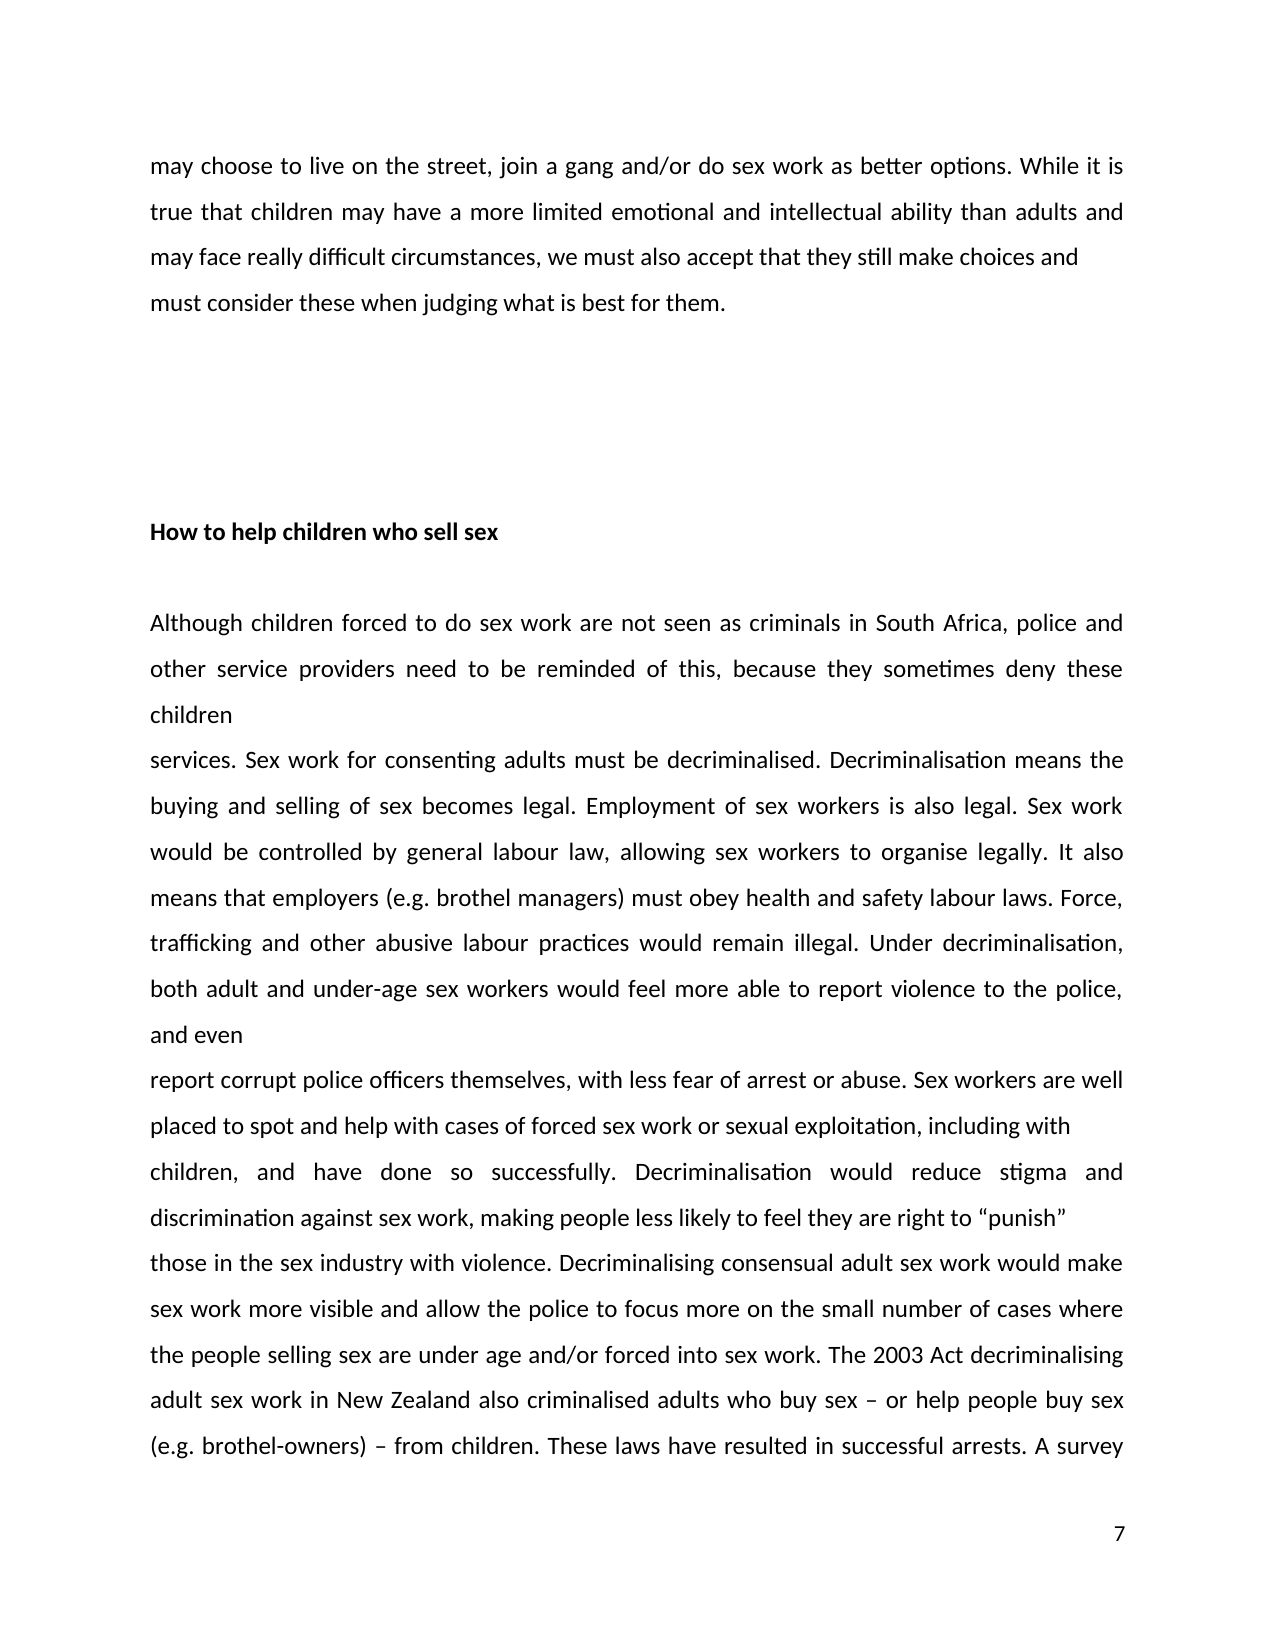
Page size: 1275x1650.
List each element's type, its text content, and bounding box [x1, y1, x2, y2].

text children, and have done so successfully. Decriminalisation would reduce stigma and discrimination against sex work, making people less likely to feel they are right to “punish” [150, 1156, 1125, 1232]
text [150, 150, 1125, 272]
text report corrupt police officers themselves, with less fear of arrest or abuse. Sex workers are well placed to spot and help with cases of forced sex work or sexual exploitation, including with [150, 1064, 1125, 1141]
text Although children forced to do sex work are not seen as criminals in South Africa, police and other service providers need to be reminded of this, because they sometimes deny these children [150, 607, 1125, 729]
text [150, 1247, 1125, 1461]
text services. Sex work for consenting adults must be decriminalised. Decriminalisation means the buying and selling of sex becomes legal. Employment of sex workers is also legal. Sex work would be controlled by general labour law, allowing sex workers to organise legally. It also means that employers (e.g. brothel managers) must obey health and safety labour laws. Force, trafficking and other abusive labour practices would remain illegal. Under decriminalisation, both adult and under-age sex workers would feel more able to report violence to the police, and even [150, 744, 1125, 1049]
text must consider these when judging what is best for them. [150, 287, 1125, 318]
text How to help children who sell sex [150, 516, 1125, 546]
